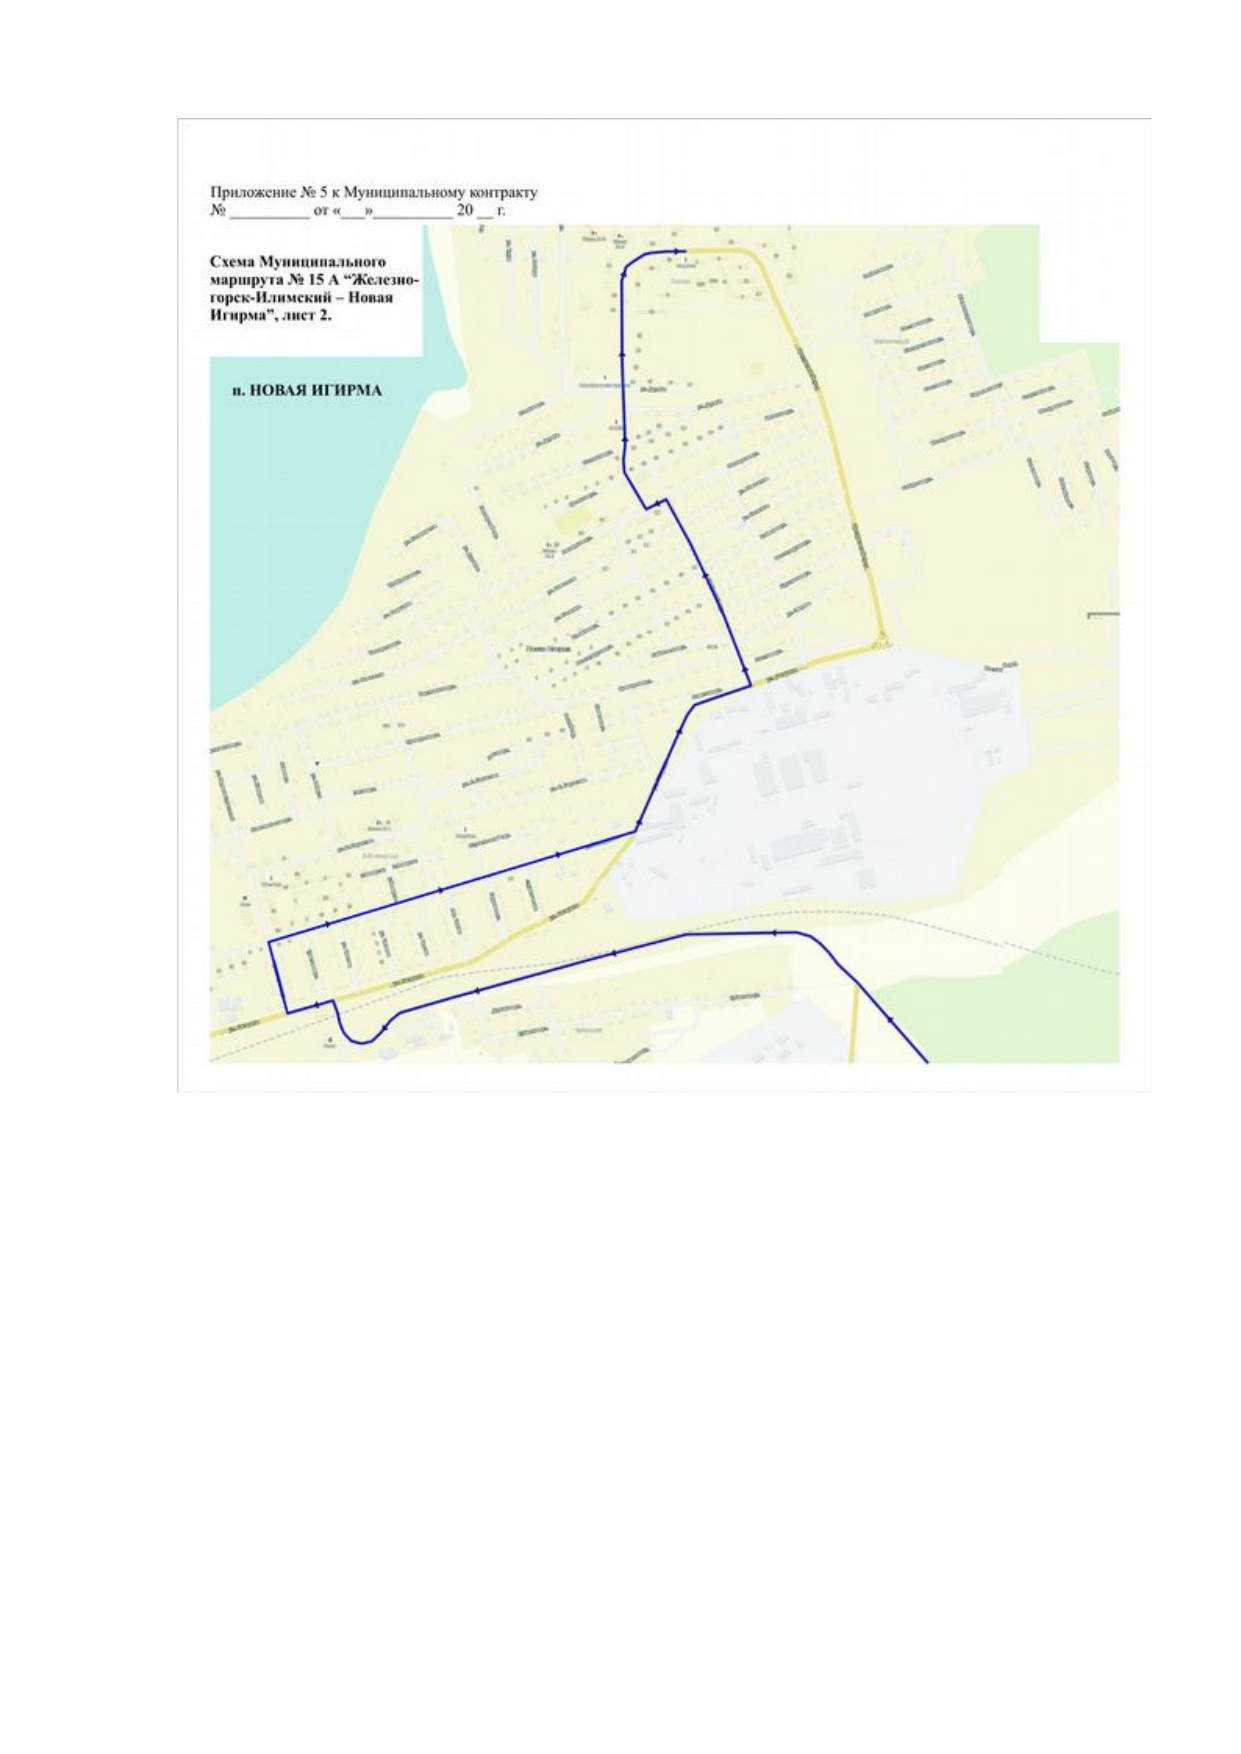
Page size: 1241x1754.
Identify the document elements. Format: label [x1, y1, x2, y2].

picture [177, 118, 1152, 1093]
